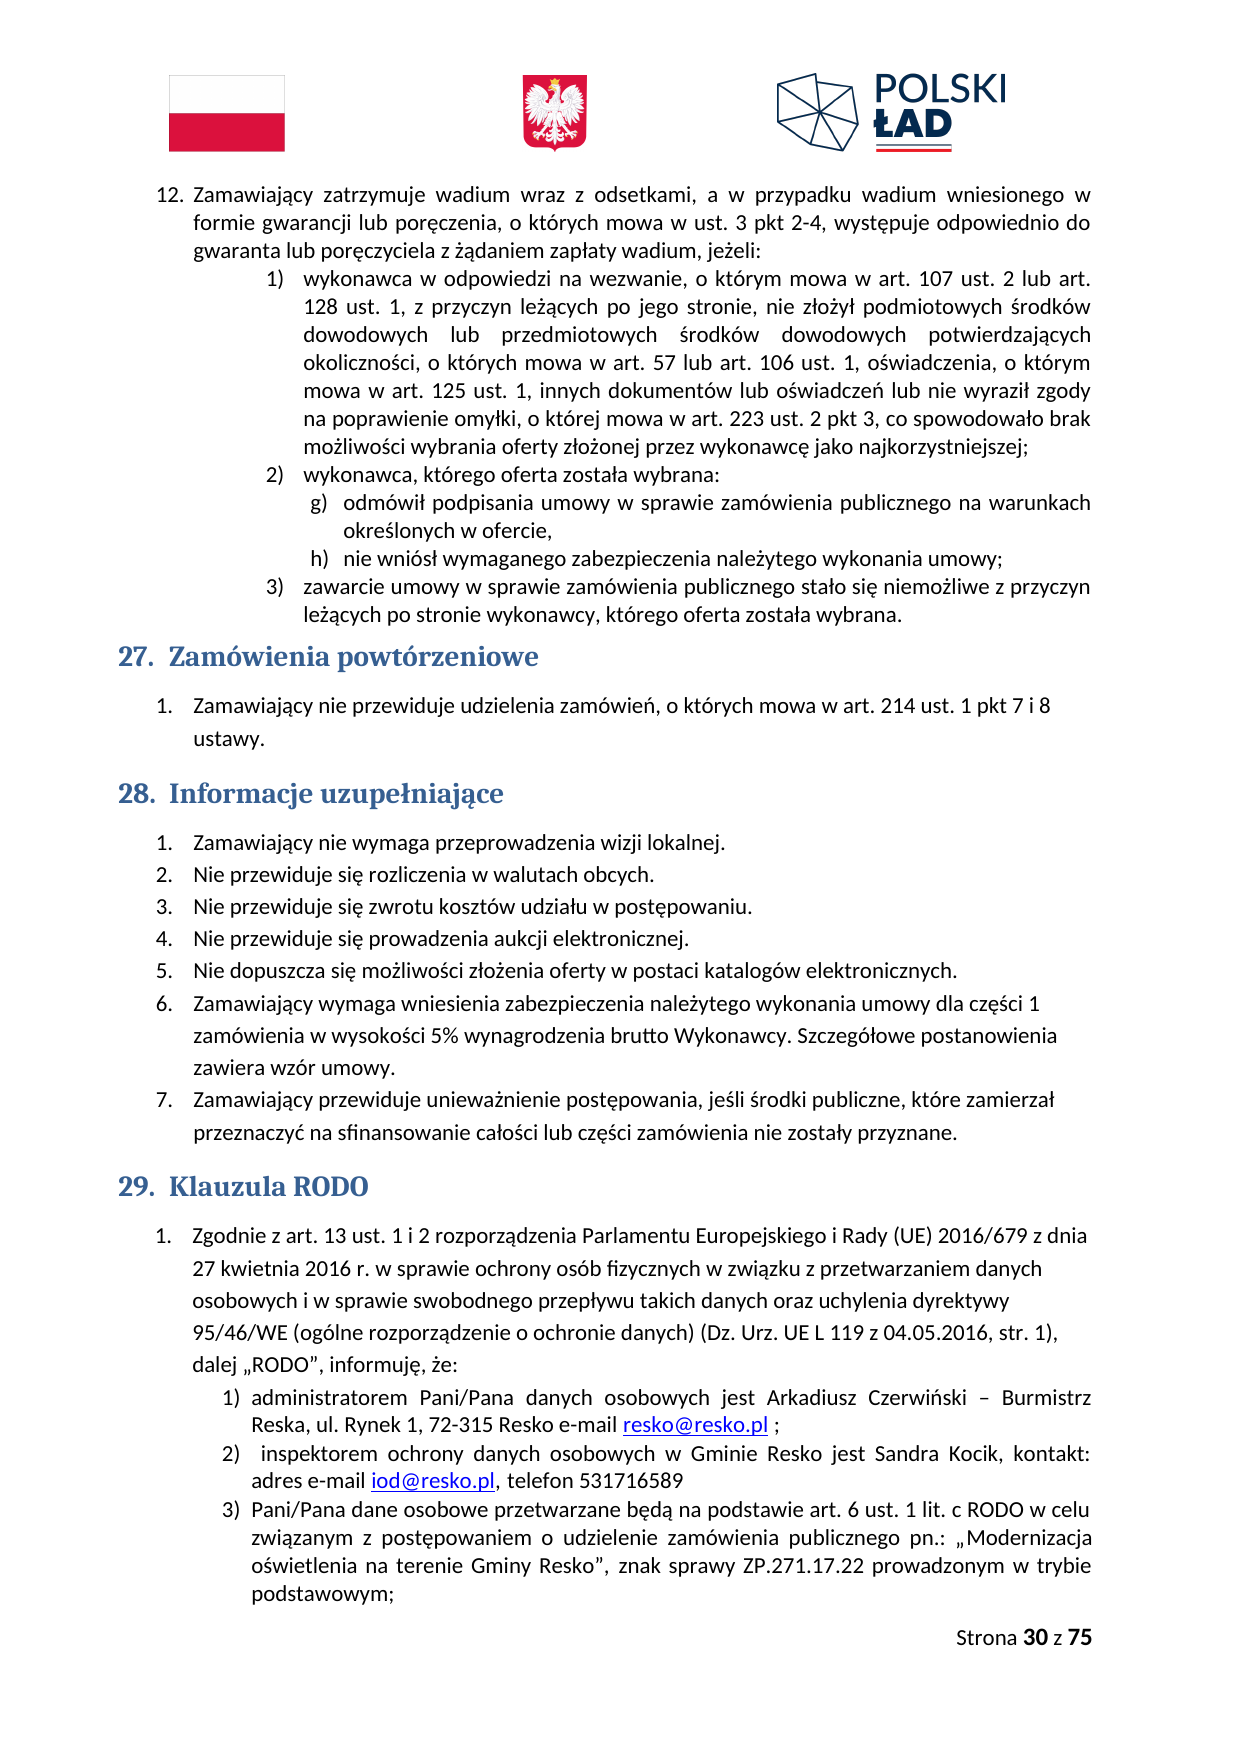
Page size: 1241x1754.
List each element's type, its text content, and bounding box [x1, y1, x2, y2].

list Zamawiający zatrzymuje wadium wraz z odsetkami, a w przypadku wadium wniesionego w formie gwarancji lub poręczenia, o których mowa w ust. 3 pkt 2-4, występuje odpowiednio do gwaranta lub poręczyciela z żądaniem zapłaty wadium, jeżeli: [156, 180, 1092, 264]
list Zamawiający przewiduje unieważnienie postępowania, jeśli środki publiczne, które zamierzał przeznaczyć na sfinansowanie całości lub części zamówienia nie zostały przyznane. [156, 1085, 1092, 1146]
list Nie przewiduje się rozliczenia w walutach obcych. [156, 860, 1092, 888]
list Zgodnie z art. 13 ust. 1 i 2 rozporządzenia Parlamentu Europejskiego i Rady (UE) 2016/679 z dnia 27 kwietnia 2016 r. w sprawie ochrony osób fizycznych w związku z przetwarzaniem danych osobowych i w sprawie swobodnego przepływu takich danych oraz uchylenia dyrektywy 95/46/WE (ogólne rozporządzenie o ochronie danych) (Dz. Urz. UE L 119 z 04.05.2016, str. 1), dalej „RODO”, informuję, że: [154, 1222, 1092, 1378]
subtitle Klauzula RODO [118, 1171, 1092, 1204]
list Nie dopuszcza się możliwości złożenia oferty w postaci katalogów elektronicznych. [156, 957, 1092, 985]
list wykonawca w odpowiedzi na wezwanie, o którym mowa w art. 107 ust. 2 lub art. 128 ust. 1, z przyczyn leżących po jego stronie, nie złożył podmiotowych środków dowodowych lub przedmiotowych środków dowodowych potwierdzających okoliczności, o których mowa w art. 57 lub art. 106 ust. 1, oświadczenia, o którym mowa w art. 125 ust. 1, innych dokumentów lub oświadczeń lub nie wyraził zgody na poprawienie omyłki, o której mowa w art. 223 ust. 2 pkt 3, co spowodowało brak możliwości wybrania oferty złożonej przez wykonawcę jako najkorzystniejszej; [266, 264, 1092, 460]
list Zamawiający wymaga wniesienia zabezpieczenia należytego wykonania umowy dla części 1 zamówienia w wysokości 5% wynagrodzenia brutto Wykonawcy. Szczegółowe postanowienia zawiera wzór umowy. [156, 989, 1092, 1081]
subtitle Zamówienia powtórzeniowe [118, 641, 1092, 674]
subtitle Informacje uzupełniające [118, 777, 1092, 810]
list administratorem Pani/Pana danych osobowych jest Arkadiusz Czerwiński – Burmistrz Reska, ul. Rynek 1, 72-315 Resko e-mail resko@resko.pl ; [222, 1383, 1092, 1439]
list wykonawca, którego oferta została wybrana: [266, 460, 1092, 488]
list Pani/Pana dane osobowe przetwarzane będą na podstawie art. 6 ust. 1 lit. c RODO w celu związanym z postępowaniem o udzielenie zamówienia publicznego pn.: „Modernizacja oświetlenia na terenie Gminy Resko”, znak sprawy ZP.271.17.22 prowadzonym w trybie podstawowym; [222, 1495, 1092, 1607]
list zawarcie umowy w sprawie zamówienia publicznego stało się niemożliwe z przyczyn leżących po stronie wykonawcy, którego oferta została wybrana. [266, 572, 1092, 628]
list inspektorem ochrony danych osobowych w Gminie Resko jest Sandra Kocik, kontakt: adres e-mail iod@resko.pl, telefon 531716589 [222, 1439, 1092, 1495]
list Nie przewiduje się prowadzenia aukcji elektronicznej. [156, 924, 1092, 952]
list odmówił podpisania umowy w sprawie zamówienia publicznego na warunkach określonych w ofercie, [310, 488, 1092, 544]
list Zamawiający nie wymaga przeprowadzenia wizji lokalnej. [156, 828, 1092, 856]
picture [522, 75, 587, 152]
picture [169, 75, 285, 152]
picture [777, 73, 1005, 152]
list Nie przewiduje się zwrotu kosztów udziału w postępowaniu. [156, 892, 1092, 920]
list Zamawiający nie przewiduje udzielenia zamówień, o których mowa w art. 214 ust. 1 pkt 7 i 8 ustawy. [156, 692, 1092, 752]
list nie wniósł wymaganego zabezpieczenia należytego wykonania umowy; [310, 544, 1092, 572]
